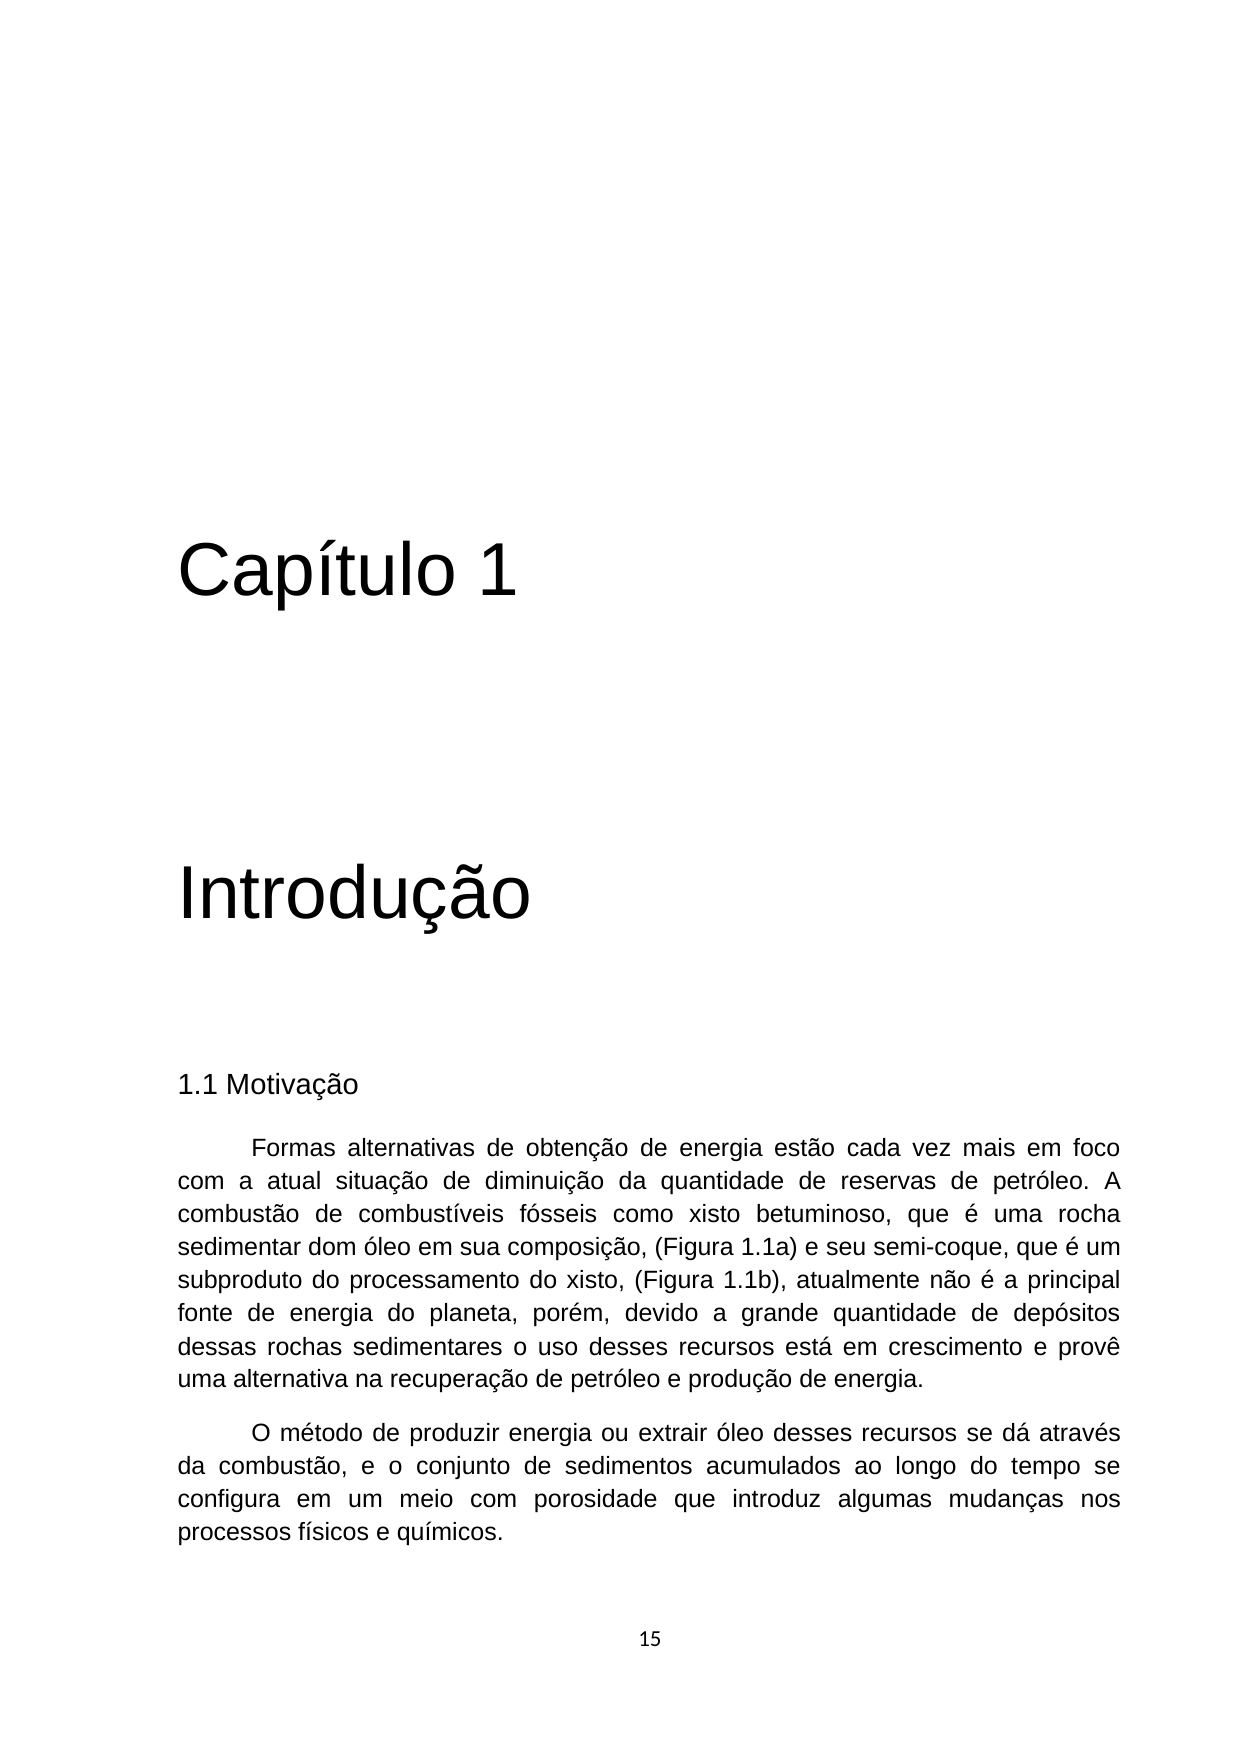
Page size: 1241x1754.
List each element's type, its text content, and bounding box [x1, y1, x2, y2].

text Capítulo 1 [177, 525, 1122, 611]
subtitle 1.1 Motivação [177, 1067, 1122, 1100]
text Formas alternativas de obtenção de energia estão cada vez mais em foco com a atual situação de diminuição da quantidade de reservas de petróleo. A combustão de combustíveis fósseis como xisto betuminoso, que é uma rocha sedimentar dom óleo em sua composição, (Figura 1.1a) e seu semi-coque, que é um subproduto do processamento do xisto, (Figura 1.1b), atualmente não é a principal fonte de energia do planeta, porém, devido a grande quantidade de depósitos dessas rochas sedimentares o uso desses recursos está em crescimento e provê uma alternativa na recuperação de petróleo e produção de energia. [177, 1133, 1122, 1393]
text O método de produzir energia ou extrair óleo desses recursos se dá através da combustão, e o conjunto de sedimentos acumulados ao longo do tempo se configura em um meio com porosidade que introduz algumas mudanças nos processos físicos e químicos. [177, 1418, 1122, 1546]
subtitle Introdução [177, 848, 1122, 934]
